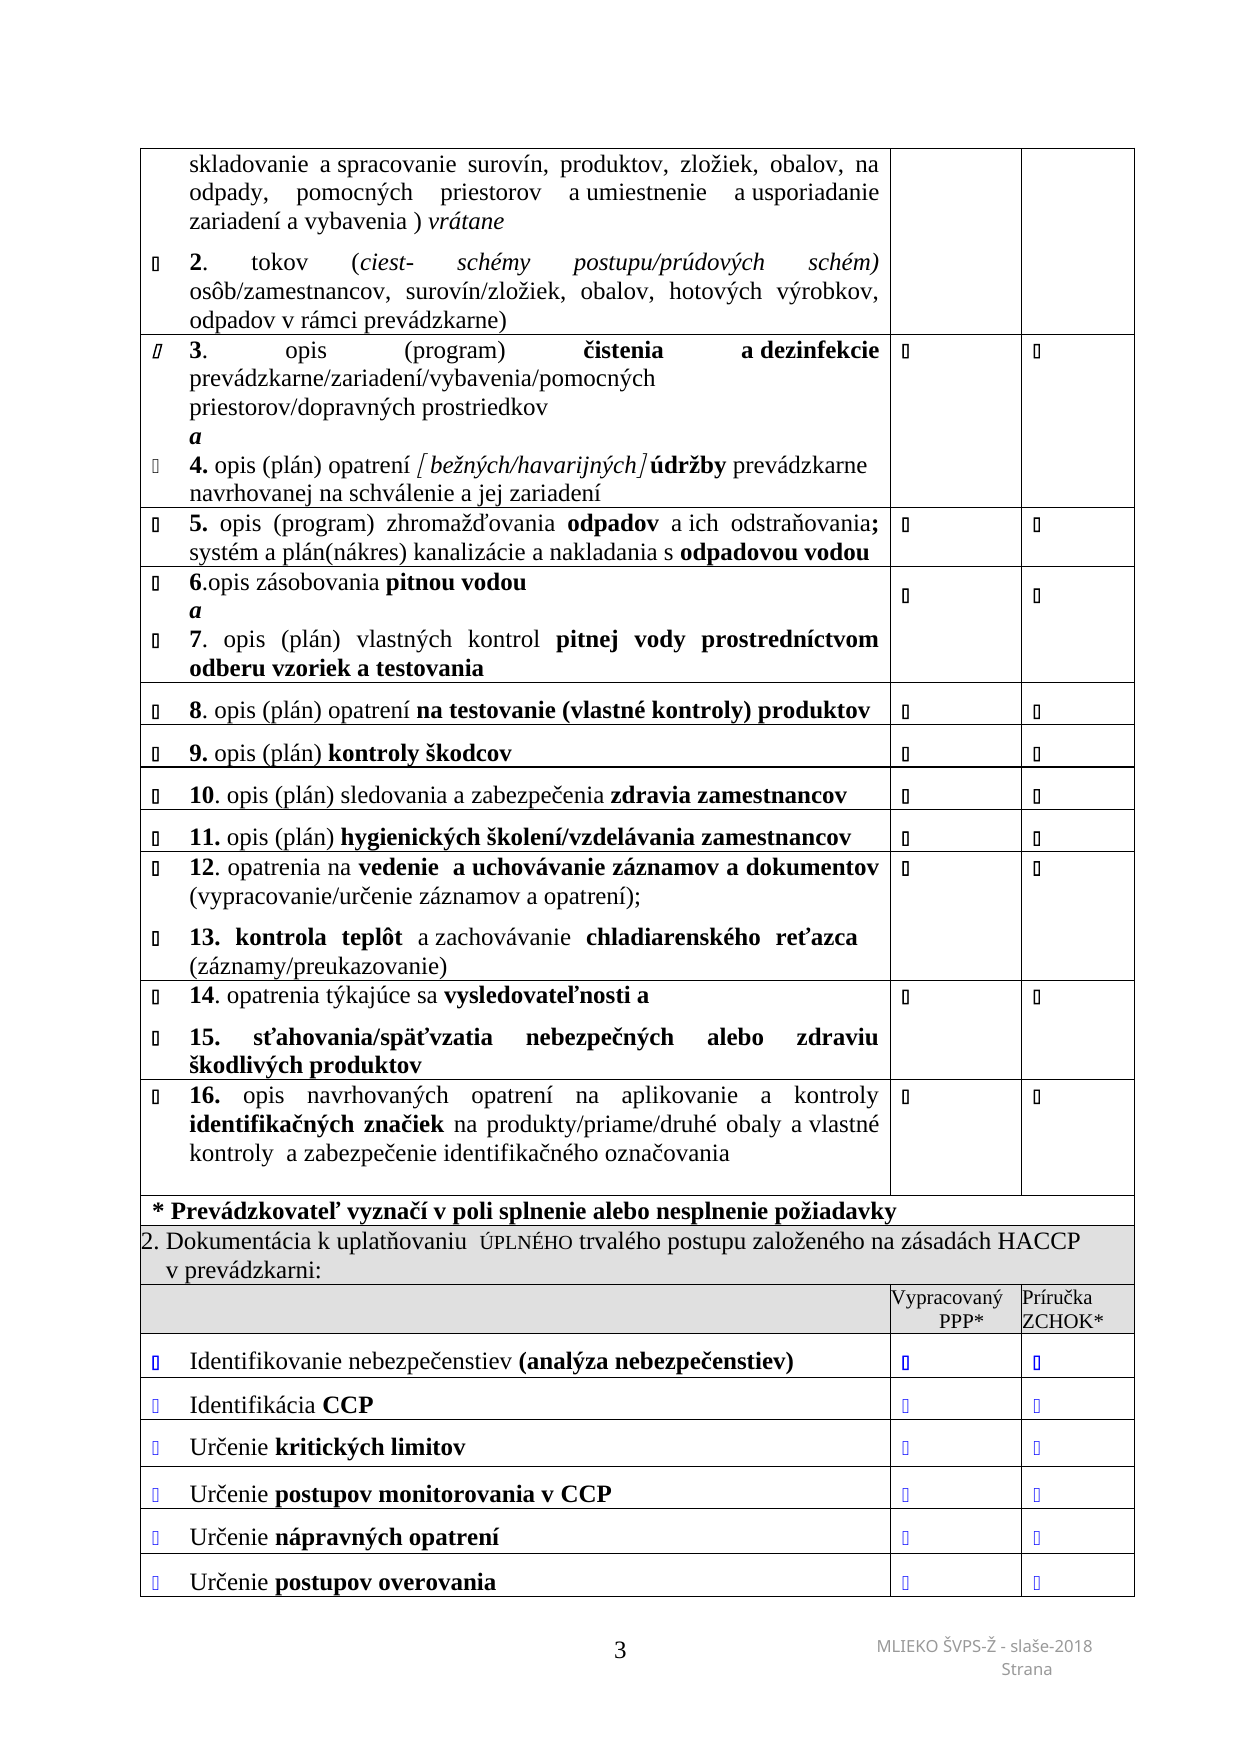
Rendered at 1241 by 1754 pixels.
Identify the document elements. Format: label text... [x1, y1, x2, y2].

table_cell [891, 1080, 1021, 1195]
table_cell [891, 852, 1021, 979]
table_cell [1022, 567, 1134, 682]
table_cell [891, 1554, 1021, 1596]
table_cell Identifikovanie nebezpečenstiev (analýza nebezpečenstiev) [141, 1334, 890, 1377]
table_cell 11. opis (plán) hygienických školení/vzdelávania zamestnancov [141, 810, 890, 851]
table_cell [891, 725, 1021, 766]
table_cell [141, 149, 890, 334]
table_cell [891, 149, 1021, 334]
table_cell Určenie postupov monitorovania v CCP [141, 1467, 890, 1508]
table_cell [891, 1378, 1021, 1419]
table_cell Určenie kritických limitov [141, 1420, 890, 1466]
table_cell [1022, 508, 1134, 566]
table_cell [891, 1334, 1021, 1377]
table_cell [891, 1509, 1021, 1553]
table_cell Určenie postupov overovania [141, 1554, 890, 1596]
table_cell [891, 1420, 1021, 1466]
table_cell [891, 1467, 1021, 1508]
table_cell [1022, 852, 1134, 979]
table_cell [891, 335, 1021, 507]
table_cell [891, 768, 1021, 809]
table_cell 2. Dokumentácia k uplatňovaniu úplného trvalého postupu založeného na zásadách HACCP v prevádzkarni: [141, 1226, 1134, 1284]
table_cell [891, 508, 1021, 566]
table_cell 12. opatrenia na vedenie a uchovávanie záznamov a dokumentov (vypracovanie/určenie záznamov a opatrení); 13. kontrola teplôt a zachovávanie chladiarenského reťazca (záznamy/preukazovanie) [141, 852, 890, 979]
table_cell 3. opis (program) čistenia a dezinfekcie prevádzkarne/zariadení/vybavenia/pomocných priestorov/dopravných prostriedkov a 4. opis (plán) opatrení bežných/havarijných údržby prevádzkarne navrhovanej na schválenie a jej zariadení [141, 335, 890, 507]
table_cell [1022, 1080, 1134, 1195]
table_cell 5. opis (program) zhromažďovania odpadov a ich odstraňovania; systém a plán(nákres) kanalizácie a nakladania s odpadovou vodou [141, 508, 890, 566]
table_cell [891, 683, 1021, 724]
table_cell Vypracovaný PPP* [891, 1285, 1021, 1333]
table_cell [1022, 768, 1134, 809]
table_cell [1022, 1378, 1134, 1419]
table_cell 8. opis (plán) opatrení na testovanie (vlastné kontroly) produktov [141, 683, 890, 724]
table_cell [1022, 1334, 1134, 1377]
table_cell [891, 981, 1021, 1079]
table_cell [1022, 810, 1134, 851]
table_cell Príručka ZCHOK* [1022, 1285, 1134, 1333]
table_cell [1022, 335, 1134, 507]
table_cell 16. opis navrhovaných opatrení na aplikovanie a kontroly identifikačných značiek na produkty/priame/druhé obaly a vlastné kontroly a zabezpečenie identifikačného označovania [141, 1080, 890, 1195]
table_cell [141, 1285, 890, 1333]
table_cell 6.opis zásobovania pitnou vodou a 7. opis (plán) vlastných kontrol pitnej vody prostredníctvom odberu vzoriek a testovania [141, 567, 890, 682]
table_cell [1022, 149, 1134, 334]
table_cell 14. opatrenia týkajúce sa vysledovateľnosti a 15. sťahovania/späťvzatia nebezpečných alebo zdraviu škodlivých produktov [141, 981, 890, 1079]
table_cell [1022, 1420, 1134, 1466]
table_cell [891, 567, 1021, 682]
table_cell Určenie nápravných opatrení [141, 1509, 890, 1553]
table_cell [1022, 1554, 1134, 1596]
table_cell [1022, 981, 1134, 1079]
table_cell [1022, 725, 1134, 766]
table_cell Identifikácia CCP [141, 1378, 890, 1419]
table_cell [891, 810, 1021, 851]
table_cell [1022, 683, 1134, 724]
table_cell [1022, 1509, 1134, 1553]
table_cell 10. opis (plán) sledovania a zabezpečenia zdravia zamestnancov [141, 768, 890, 809]
table_cell * Prevádzkovateľ vyznačí v poli splnenie alebo nesplnenie požiadavky [141, 1196, 1134, 1225]
table_cell [1022, 1467, 1134, 1508]
table_cell 9. opis (plán) kontroly škodcov [141, 725, 890, 766]
